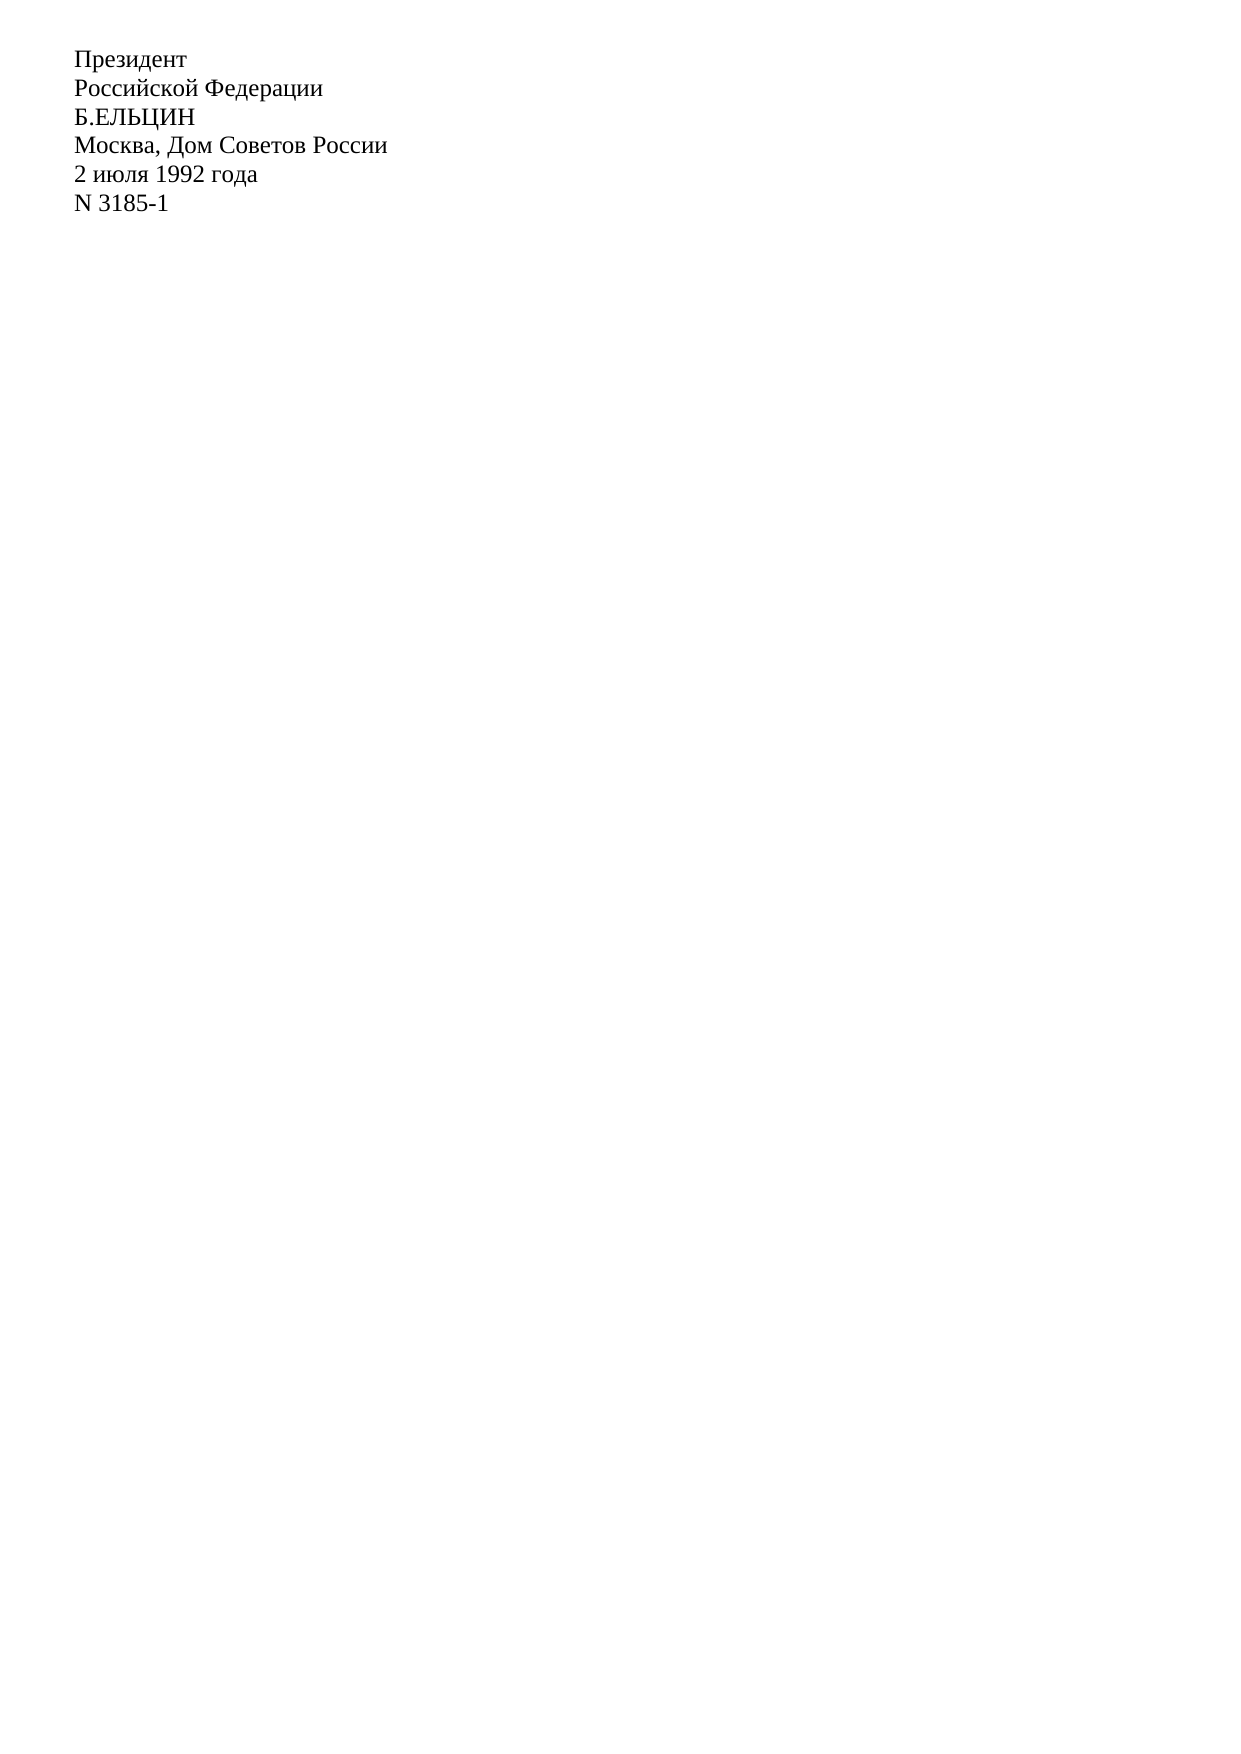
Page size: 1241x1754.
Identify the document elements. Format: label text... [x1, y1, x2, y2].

text Российской Федерации [74, 73, 1167, 102]
text Б.ЕЛЬЦИН [74, 102, 1167, 131]
text N 3185-1 [74, 188, 1167, 217]
text 2 июля 1992 года [74, 159, 1167, 188]
text Президент [74, 44, 1167, 73]
text Москва, Дом Советов России [74, 131, 1167, 159]
